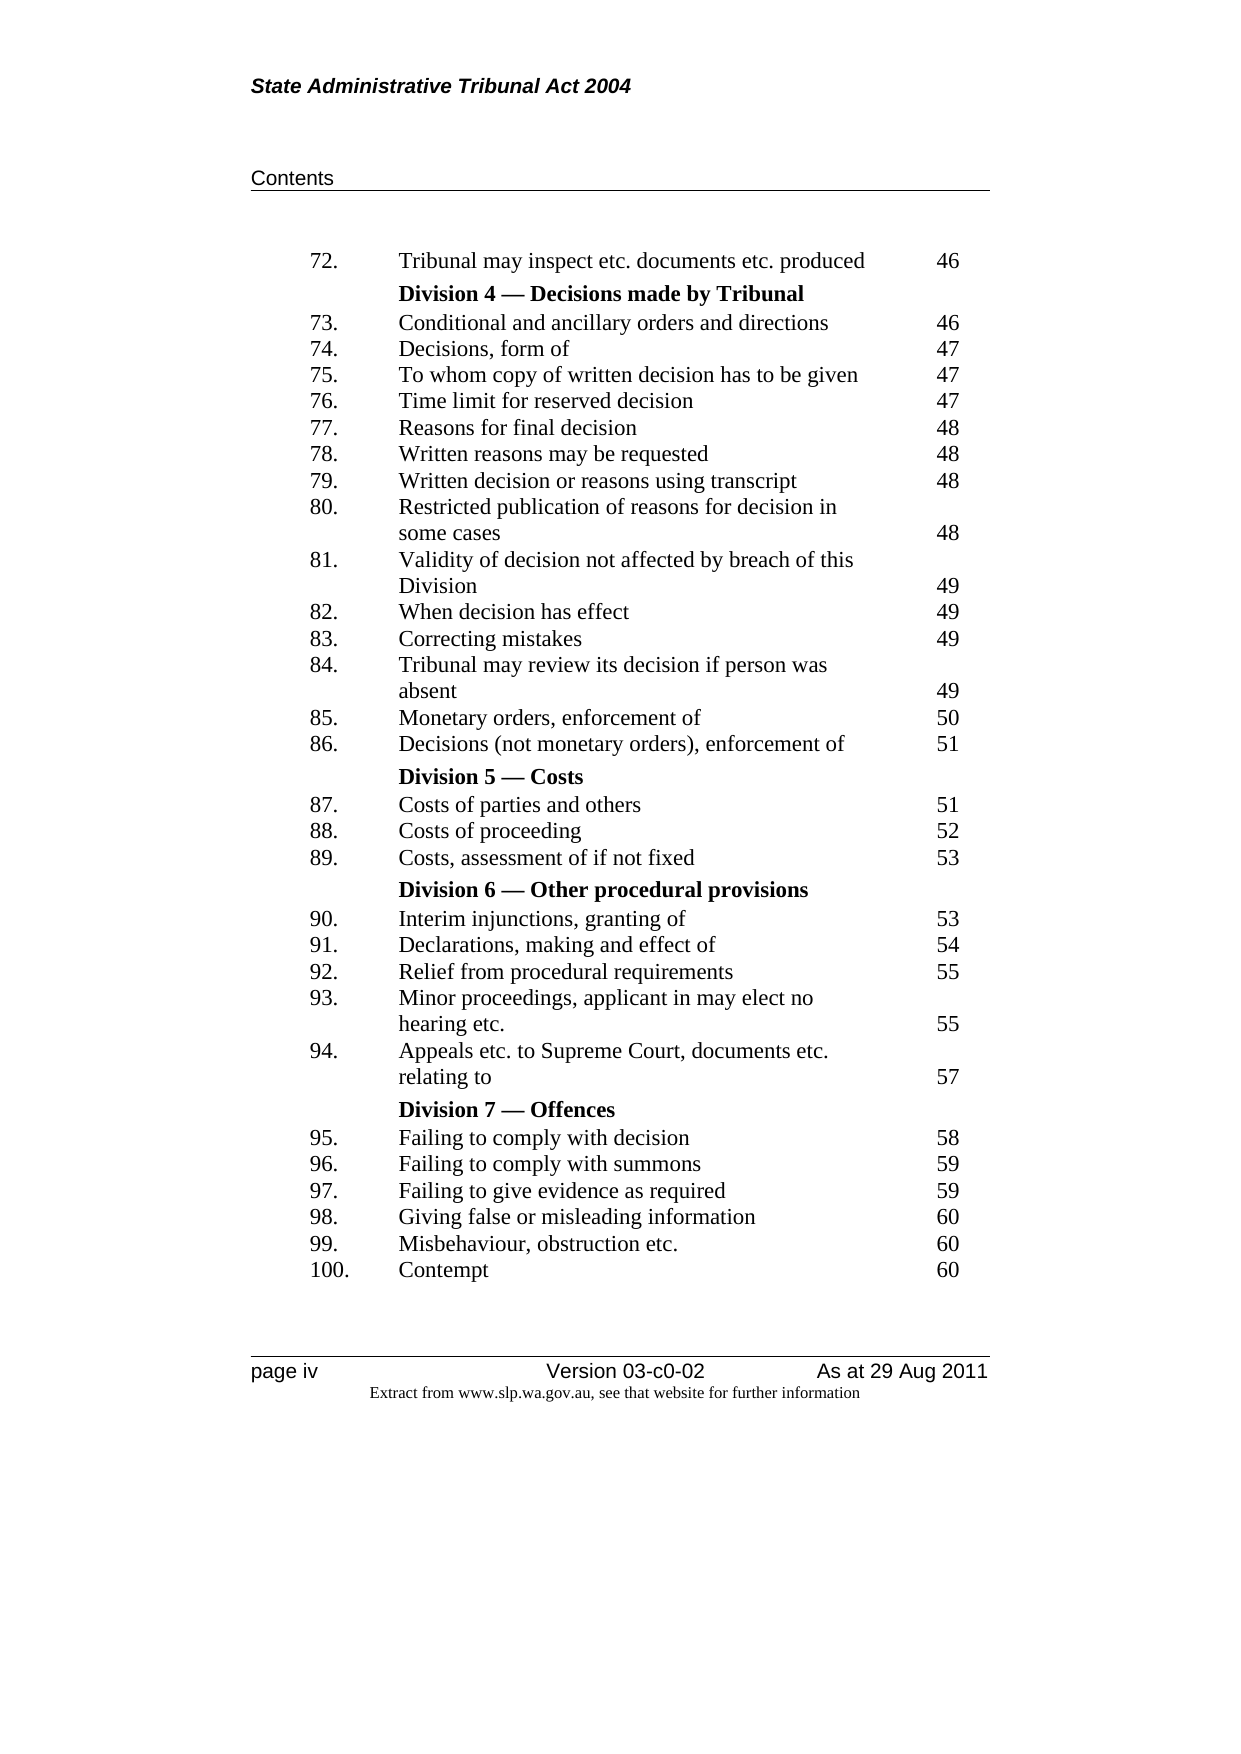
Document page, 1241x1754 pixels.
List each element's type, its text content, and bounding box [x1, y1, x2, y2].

text 83. Correcting mistakes 49 [309, 625, 872, 651]
text 77. Reasons for final decision 48 [309, 414, 872, 440]
text 96. Failing to comply with summons 59 [309, 1151, 872, 1177]
text Division 5 — Costs [398, 763, 872, 789]
text 76. Time limit for reserved decision 47 [309, 388, 872, 414]
text 90. Interim injunctions, granting of 53 [309, 905, 872, 931]
text 72. Tribunal may inspect etc. documents etc. produced 46 [309, 247, 872, 274]
text 85. Monetary orders, enforcement of 50 [309, 704, 872, 730]
text 98. Giving false or misleading information 60 [309, 1203, 872, 1229]
text 79. Written decision or reasons using transcript 48 [309, 467, 872, 493]
text Division 6 — Other procedural provisions [398, 877, 872, 903]
text 75. To whom copy of written decision has to be given 47 [309, 361, 872, 388]
text 91. Declarations, making and effect of 54 [309, 931, 872, 958]
text 94. Appeals etc. to Supreme Court, documents etc. relating to 57 [309, 1037, 872, 1089]
text 84. Tribunal may review its decision if person was absent 49 [309, 651, 872, 704]
text 97. Failing to give evidence as required 59 [309, 1177, 872, 1203]
text 80. Restricted publication of reasons for decision in some cases 48 [309, 493, 872, 546]
text 93. Minor proceedings, applicant in may elect no hearing etc. 55 [309, 984, 872, 1037]
text 81. Validity of decision not affected by breach of this Division 49 [309, 546, 872, 598]
text 88. Costs of proceeding 52 [309, 818, 872, 844]
text 86. Decisions (not monetary orders), enforcement of 51 [309, 730, 872, 757]
text 78. Written reasons may be requested 48 [309, 440, 872, 467]
text 74. Decisions, form of 47 [309, 335, 872, 361]
text 73. Conditional and ancillary orders and directions 46 [309, 308, 872, 335]
text 87. Costs of parties and others 51 [309, 791, 872, 818]
text Division 4 — Decisions made by Tribunal [398, 280, 872, 306]
text 100. Contempt 60 [309, 1256, 872, 1282]
text 92. Relief from procedural requirements 55 [309, 958, 872, 984]
text 95. Failing to comply with decision 58 [309, 1124, 872, 1151]
text 82. When decision has effect 49 [309, 598, 872, 625]
text 99. Misbehaviour, obstruction etc. 60 [309, 1229, 872, 1256]
text Division 7 — Offences [398, 1096, 872, 1122]
text 89. Costs, assessment of if not fixed 53 [309, 844, 872, 870]
